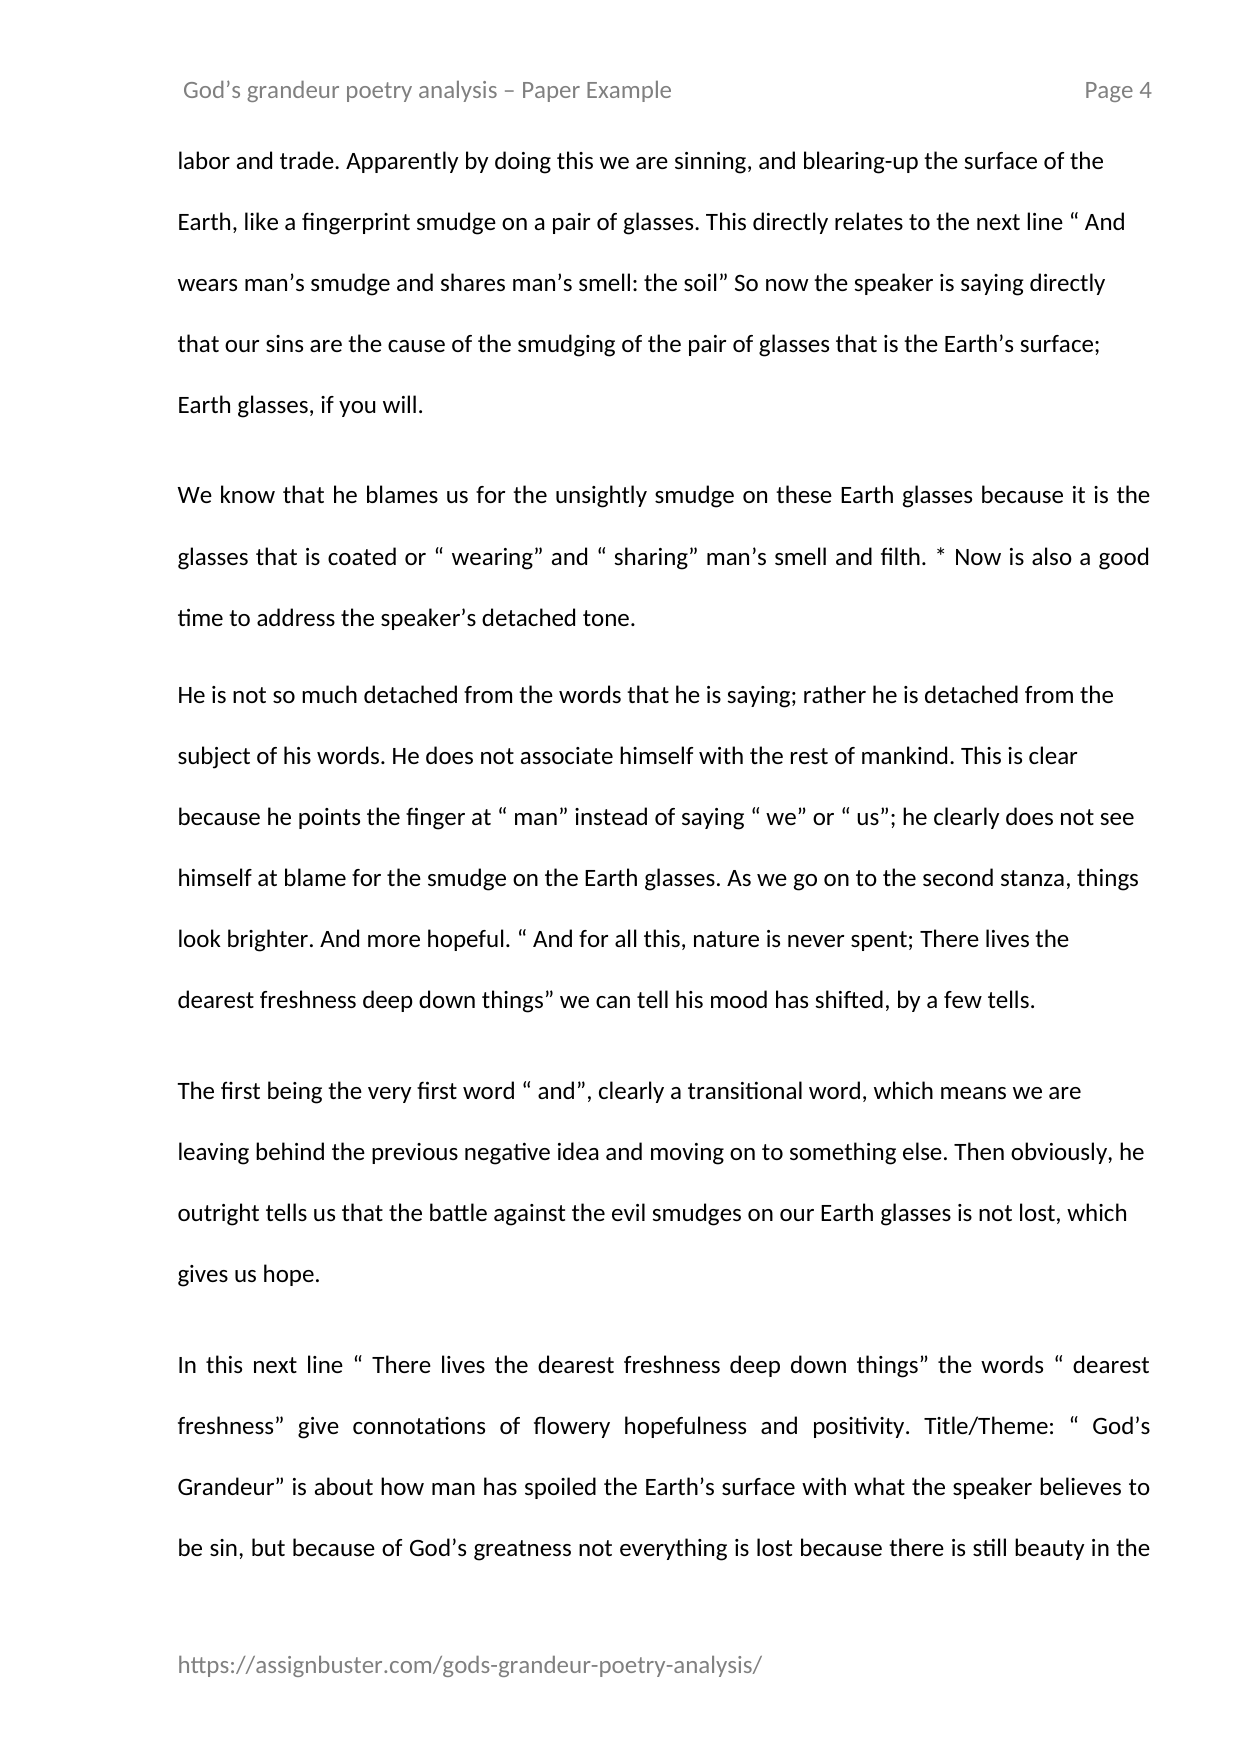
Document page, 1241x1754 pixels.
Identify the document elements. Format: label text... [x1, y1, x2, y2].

text The first being the very first word “ and”, clearly a transitional word, which means we are leaving behind the previous negative idea and moving on to something else. Then obviously, he outright tells us that the battle against the evil smudges on our Earth glasses is not lost, which gives us hope. [177, 1075, 1152, 1289]
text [177, 1349, 1152, 1562]
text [177, 145, 1152, 420]
text He is not so much detached from the words that he is saying; rather he is detached from the subject of his words. He does not associate himself with the rest of mankind. This is clear because he points the finger at “ man” instead of saying “ we” or “ us”; he clearly does not see himself at blame for the smudge on the Earth glasses. As we go on to the second stanza, things look brighter. And more hopeful. “ And for all this, nature is never spent; There lives the dearest freshness deep down things” we can tell his mood has shifted, by a few tells. [177, 679, 1152, 1015]
text We know that he blames us for the unsightly smudge on these Earth glasses because it is the glasses that is coated or “ wearing” and “ sharing” man’s smell and filth. * Now is also a good time to address the speaker’s detached tone. [177, 480, 1152, 632]
